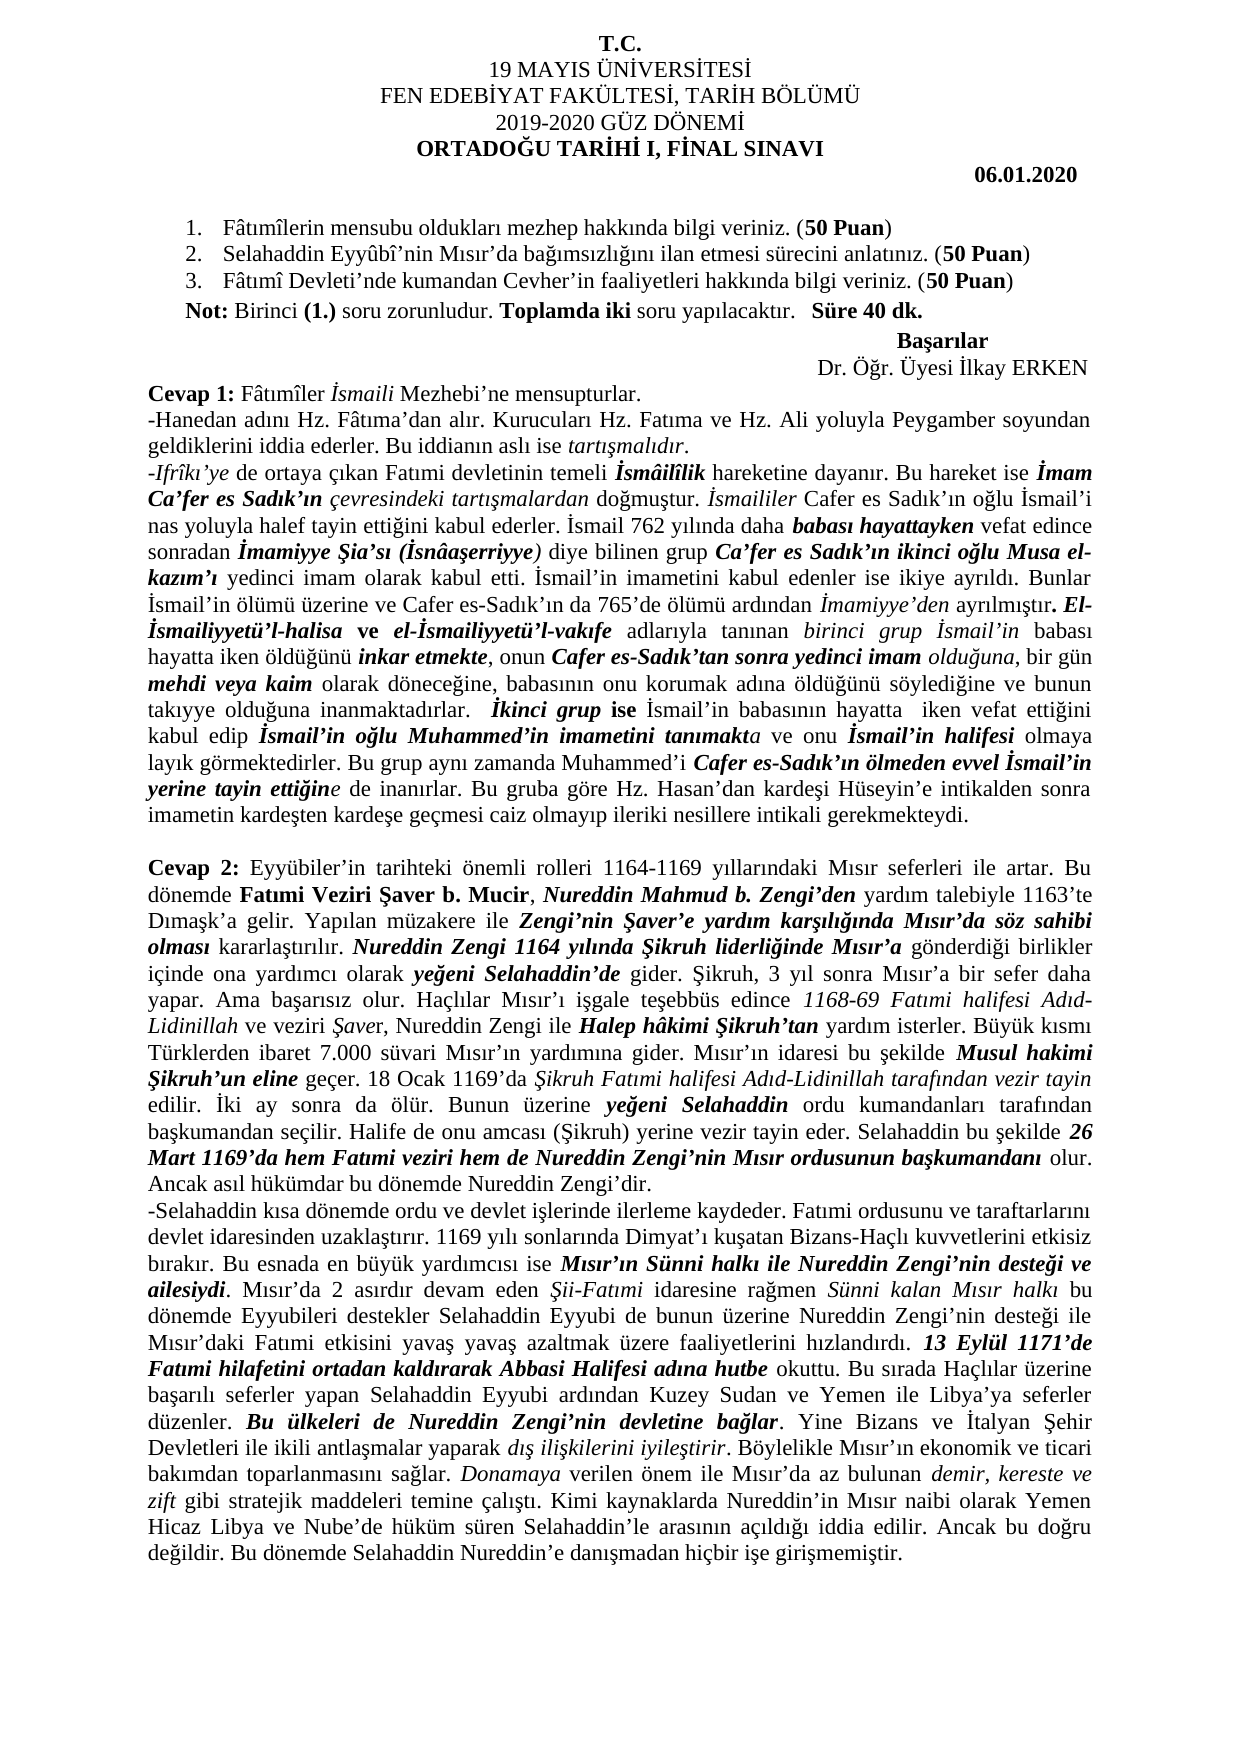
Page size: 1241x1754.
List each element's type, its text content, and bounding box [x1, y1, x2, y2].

text Not: Birinci (1.) soru zorunludur. Toplamda iki soru yapılacaktır. Süre 40 dk. [185, 297, 1092, 323]
text Cevap 2: Eyyübiler’in tarihteki önemli rolleri 1164-1169 yıllarındaki Mısır seferleri ile artar. Bu dönemde Fatımi Veziri Şaver b. Mucir, Nureddin Mahmud b. Zengi’den yardım talebiyle 1163’te Dımaşk’a gelir. Yapılan müzakere ile Zengi’nin Şaver’e yardım karşılığında Mısır’da söz sahibi olması kararlaştırılır. Nureddin Zengi 1164 yılında Şikruh liderliğinde Mısır’a gönderdiği birlikler içinde ona yardımcı olarak yeğeni Selahaddin’de gider. Şikruh, 3 yıl sonra Mısır’a bir sefer daha yapar. Ama başarısız olur. Haçlılar Mısır’ı işgale teşebbüs edince 1168-69 Fatımi halifesi Adıd-Lidinillah ve veziri Şaver, Nureddin Zengi ile Halep hâkimi Şikruh’tan yardım isterler. Büyük kısmı Türklerden ibaret 7.000 süvari Mısır’ın yardımına gider. Mısır’ın idaresi bu şekilde Musul hakimi Şikruh’un eline geçer. 18 Ocak 1169’da Şikruh Fatımi halifesi Adıd-Lidinillah tarafından vezir tayin edilir. İki ay sonra da ölür. Bunun üzerine yeğeni Selahaddin ordu kumandanları tarafından başkumandan seçilir. Halife de onu amcası (Şikruh) yerine vezir tayin eder. Selahaddin bu şekilde 26 Mart 1169’da hem Fatımi veziri hem de Nureddin Zengi’nin Mısır ordusunun başkumandanı olur. Ancak asıl hükümdar bu dönemde Nureddin Zengi’dir. [148, 854, 1092, 1197]
text -Ifrîkı’ye de ortaya çıkan Fatımi devletinin temeli İsmâilîlik hareketine dayanır. Bu hareket ise İmam Ca’fer es Sadık’ın çevresindeki tartışmalardan doğmuştur. İsmaililer Cafer es Sadık’ın oğlu İsmail’i nas yoluyla halef tayin ettiğini kabul ederler. İsmail 762 yılında daha babası hayattayken vefat edince sonradan İmamiyye Şia’sı (İsnâaşerriyye) diye bilinen grup Ca’fer es Sadık’ın ikinci oğlu Musa el-kazım’ı yedinci imam olarak kabul etti. İsmail’in imametini kabul edenler ise ikiye ayrıldı. Bunlar İsmail’in ölümü üzerine ve Cafer es-Sadık’ın da 765’de ölümü ardından İmamiyye’den ayrılmıştır. El-İsmailiyyetü’l-halisa ve el-İsmailiyyetü’l-vakıfe adlarıyla tanınan birinci grup İsmail’in babası hayatta iken öldüğünü inkar etmekte, onun Cafer es-Sadık’tan sonra yedinci imam olduğuna, bir gün mehdi veya kaim olarak döneceğine, babasının onu korumak adına öldüğünü söylediğine ve bunun takıyye olduğuna inanmaktadırlar. İkinci grup ise İsmail’in babasının hayatta iken vefat ettiğini kabul edip İsmail’in oğlu Muhammed’in imametini tanımakta ve onu İsmail’in halifesi olmaya layık görmektedirler. Bu grup aynı zamanda Muhammed’i Cafer es-Sadık’ın ölmeden evvel İsmail’in yerine tayin ettiğine de inanırlar. Bu gruba göre Hz. Hasan’dan kardeşi Hüseyin’e intikalden sonra imametin kardeşten kardeşe geçmesi caiz olmayıp ileriki nesillere intikali gerekmekteydi. [148, 459, 1092, 828]
text Cevap 1: Fâtımîler İsmaili Mezhebi’ne mensupturlar. [148, 380, 1092, 406]
text 19 MAYIS ÜNİVERSİTESİ [148, 56, 1092, 82]
text -Hanedan adını Hz. Fâtıma’dan alır. Kurucuları Hz. Fatıma ve Hz. Ali yoluyla Peygamber soyundan geldiklerini iddia ederler. Bu iddianın aslı ise tartışmalıdır. [148, 406, 1092, 459]
list Selahaddin Eyyûbî’nin Mısır’da bağımsızlığını ilan etmesi sürecini anlatınız. (50 Puan) [185, 240, 1092, 267]
text -Selahaddin kısa dönemde ordu ve devlet işlerinde ilerleme kaydeder. Fatımi ordusunu ve taraftarlarını devlet idaresinden uzaklaştırır. 1169 yılı sonlarında Dimyat’ı kuşatan Bizans-Haçlı kuvvetlerini etkisiz bırakır. Bu esnada en büyük yardımcısı ise Mısır’ın Sünni halkı ile Nureddin Zengi’nin desteği ve ailesiydi. Mısır’da 2 asırdır devam eden Şii-Fatımi idaresine rağmen Sünni kalan Mısır halkı bu dönemde Eyyubileri destekler Selahaddin Eyyubi de bunun üzerine Nureddin Zengi’nin desteği ile Mısır’daki Fatımi etkisini yavaş yavaş azaltmak üzere faaliyetlerini hızlandırdı. 13 Eylül 1171’de Fatımi hilafetini ortadan kaldırarak Abbasi Halifesi adına hutbe okuttu. Bu sırada Haçlılar üzerine başarılı seferler yapan Selahaddin Eyyubi ardından Kuzey Sudan ve Yemen ile Libya’ya seferler düzenler. Bu ülkeleri de Nureddin Zengi’nin devletine bağlar. Yine Bizans ve İtalyan Şehir Devletleri ile ikili antlaşmalar yaparak dış ilişkilerini iyileştirir. Böylelikle Mısır’ın ekonomik ve ticari bakımdan toparlanmasını sağlar. Donamaya verilen önem ile Mısır’da az bulunan demir, kereste ve zift gibi stratejik maddeleri temine çalıştı. Kimi kaynaklarda Nureddin’in Mısır naibi olarak Yemen Hicaz Libya ve Nube’de hüküm süren Selahaddin’le arasının açıldığı iddia edilir. Ancak bu doğru değildir. Bu dönemde Selahaddin Nureddin’e danışmadan hiçbir işe girişmemiştir. [148, 1197, 1092, 1566]
text 2019-2020 GÜZ DÖNEMİ [148, 109, 1092, 135]
text 06.01.2020 [148, 161, 1092, 188]
text FEN EDEBİYAT FAKÜLTESİ, TARİH BÖLÜMÜ [148, 82, 1092, 109]
text Başarılar [148, 327, 1092, 353]
text Dr. Öğr. Üyesi İlkay ERKEN [148, 353, 1092, 380]
list Fâtımî Devleti’nde kumandan Cevher’in faaliyetleri hakkında bilgi veriniz. (50 Puan) [185, 267, 1092, 293]
list Fâtımîlerin mensubu oldukları mezhep hakkında bilgi veriniz. (50 Puan) [185, 214, 1092, 240]
text T.C. [148, 29, 1092, 56]
text ORTADOĞU TARİHİ I, FİNAL SINAVI [148, 135, 1092, 161]
